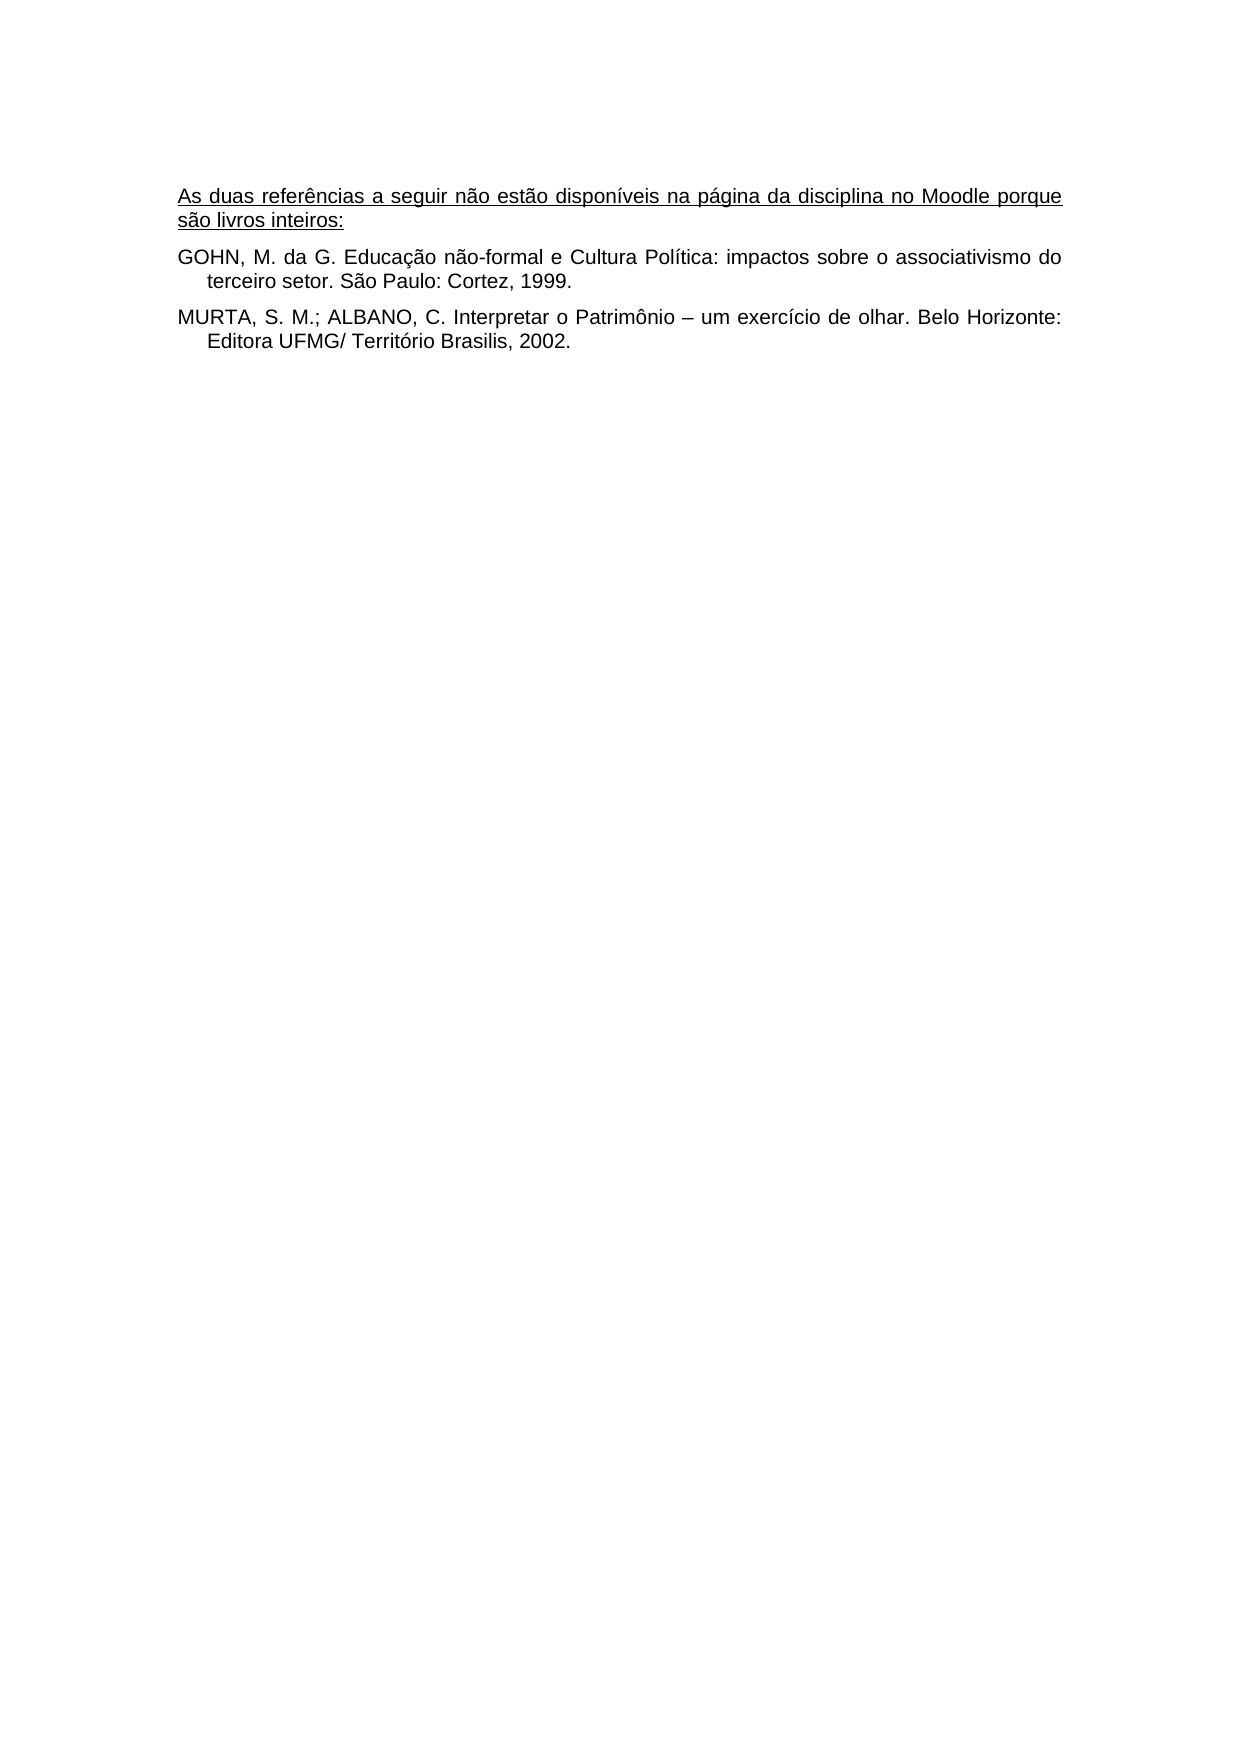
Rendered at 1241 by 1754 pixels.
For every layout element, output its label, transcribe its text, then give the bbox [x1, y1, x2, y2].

text GOHN, M. da G. Educação não-formal e Cultura Política: impactos sobre o associativismo do terceiro setor. São Paulo: Cortez, 1999. [177, 244, 1063, 292]
text As duas referências a seguir não estão disponíveis na página da disciplina no Moodle porque são livros inteiros: [177, 184, 1063, 205]
text As duas referências a seguir não estão disponíveis na página da disciplina no Moodle porque são livros inteiros: [177, 206, 1063, 232]
text MURTA, S. M.; ALBANO, C. Interpretar o Patrimônio – um exercício de olhar. Belo Horizonte: Editora UFMG/ Território Brasilis, 2002. [177, 305, 1063, 353]
